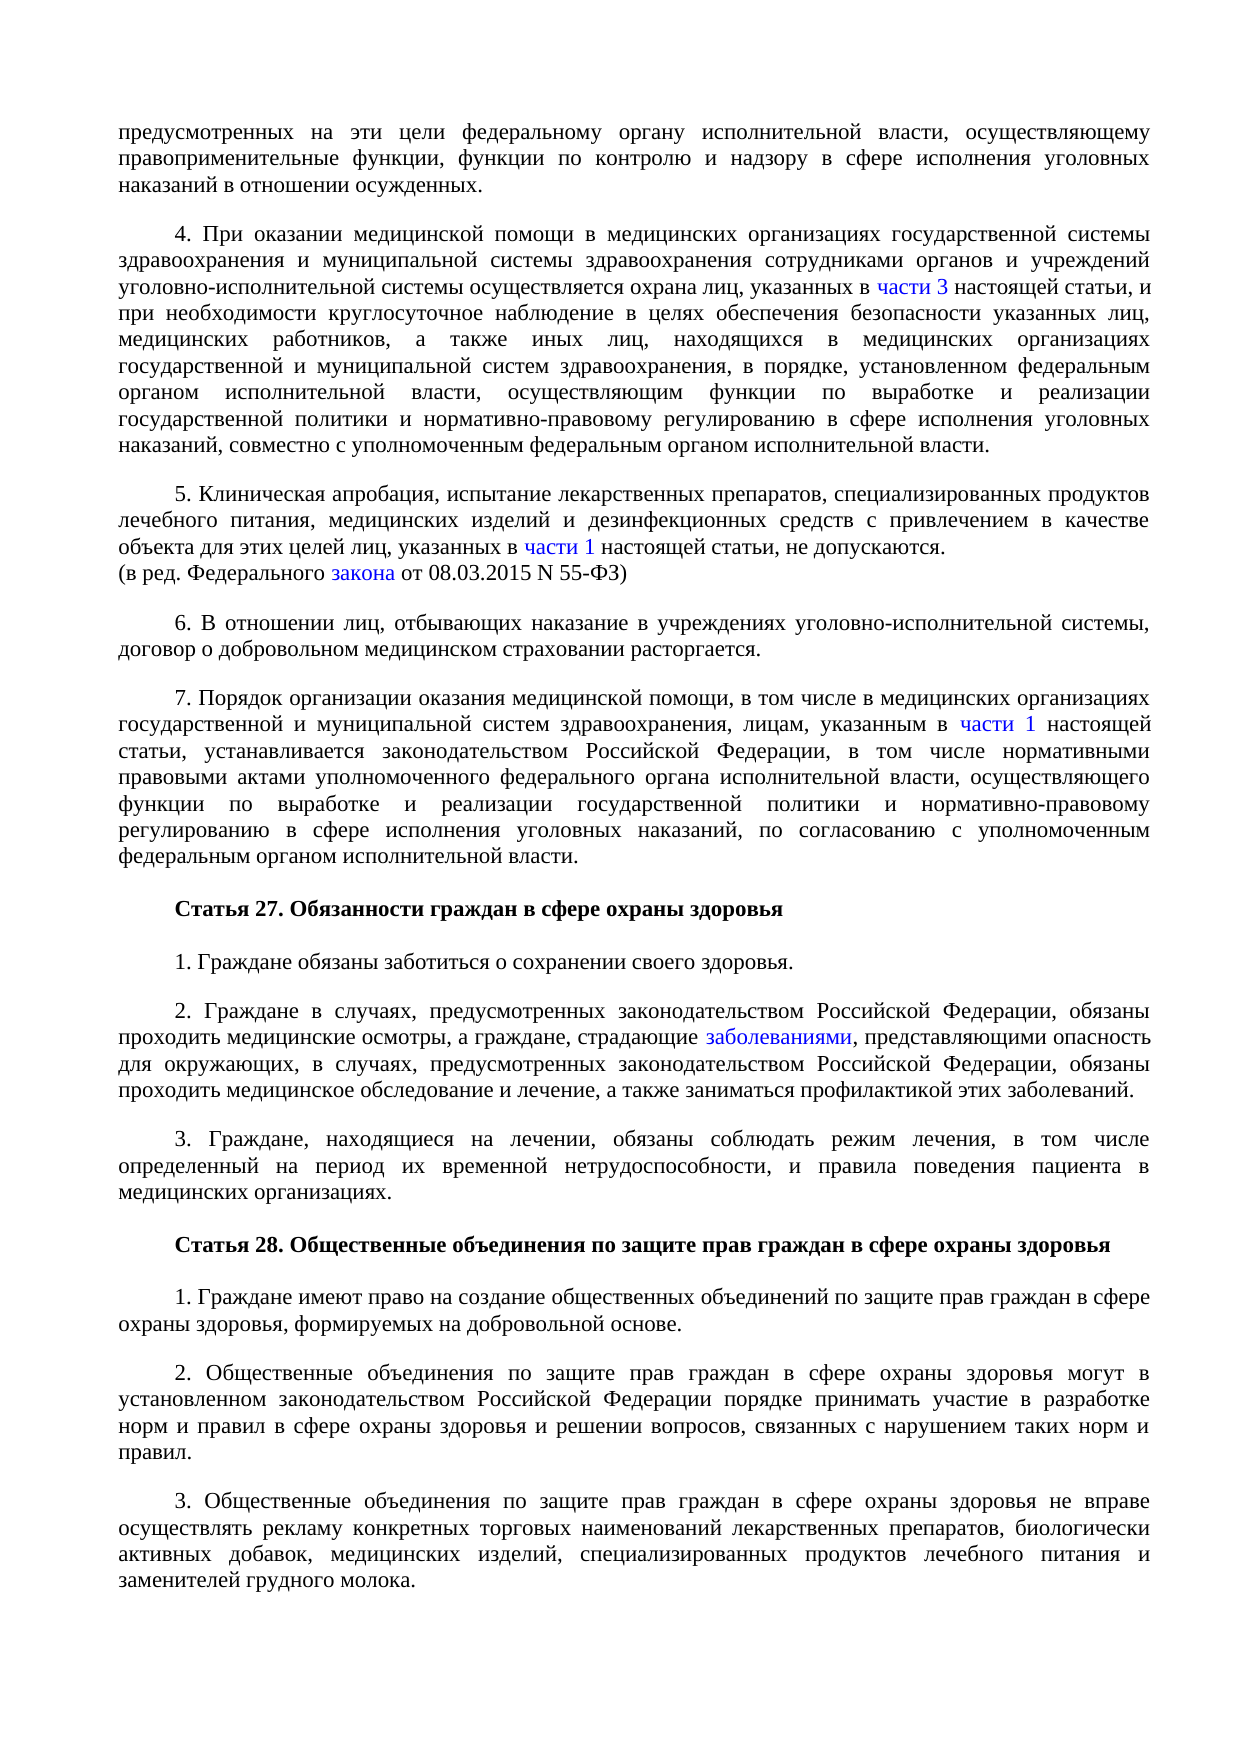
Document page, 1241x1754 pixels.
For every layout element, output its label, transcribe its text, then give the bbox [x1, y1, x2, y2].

text 2. Общественные объединения по защите прав граждан в сфере охраны здоровья могут в установленном законодательством Российской Федерации порядке принимать участие в разработке норм и правил в сфере охраны здоровья и решении вопросов, связанных с нарушением таких норм и правил. [118, 1359, 1152, 1464]
text 4. При оказании медицинской помощи в медицинских организациях государственной системы здравоохранения и муниципальной системы здравоохранения сотрудниками органов и учреждений уголовно-исполнительной системы осуществляется охрана лиц, указанных в части 3 настоящей статьи, и при необходимости круглосуточное наблюдение в целях обеспечения безопасности указанных лиц, медицинских работников, а также иных лиц, находящихся в медицинских организациях государственной и муниципальной систем здравоохранения, в порядке, установленном федеральным органом исполнительной власти, осуществляющим функции по выработке и реализации государственной политики и нормативно-правовому регулированию в сфере исполнения уголовных наказаний, совместно с уполномоченным федеральным органом исполнительной власти. [118, 220, 1152, 457]
text 7. Порядок организации оказания медицинской помощи, в том числе в медицинских организациях государственной и муниципальной систем здравоохранения, лицам, указанным в части 1 настоящей статьи, устанавливается законодательством Российской Федерации, в том числе нормативными правовыми актами уполномоченного федерального органа исполнительной власти, осуществляющего функции по выработке и реализации государственной политики и нормативно-правовому регулированию в сфере исполнения уголовных наказаний, по согласованию с уполномоченным федеральным органом исполнительной власти. [118, 684, 1152, 869]
text 2. Граждане в случаях, предусмотренных законодательством Российской Федерации, обязаны проходить медицинские осмотры, а граждане, страдающие заболеваниями, представляющими опасность для окружающих, в случаях, предусмотренных законодательством Российской Федерации, обязаны проходить медицинское обследование и лечение, а также заниматься профилактикой этих заболеваний. [118, 997, 1152, 1102]
text (в ред. Федерального закона от 08.03.2015 N 55-ФЗ) [118, 559, 1152, 586]
text 6. В отношении лиц, отбывающих наказание в учреждениях уголовно-исполнительной системы, договор о добровольном медицинском страховании расторгается. [118, 608, 1152, 661]
text Статья 28. Общественные объединения по защите прав граждан в сфере охраны здоровья [118, 1231, 1152, 1257]
text 3. Общественные объединения по защите прав граждан в сфере охраны здоровья не вправе осуществлять рекламу конкретных торговых наименований лекарственных препаратов, биологически активных добавок, медицинских изделий, специализированных продуктов лечебного питания и заменителей грудного молока. [118, 1487, 1152, 1593]
text 5. Клиническая апробация, испытание лекарственных препаратов, специализированных продуктов лечебного питания, медицинских изделий и дезинфекционных средств с привлечением в качестве объекта для этих целей лиц, указанных в части 1 настоящей статьи, не допускаются. [118, 480, 1152, 559]
text 1. Граждане имеют право на создание общественных объединений по защите прав граждан в сфере охраны здоровья, формируемых на добровольной основе. [118, 1283, 1152, 1336]
text 3. Граждане, находящиеся на лечении, обязаны соблюдать режим лечения, в том числе определенный на период их временной нетрудоспособности, и правила поведения пациента в медицинских организациях. [118, 1125, 1152, 1204]
text 1. Граждане обязаны заботиться о сохранении своего здоровья. [118, 948, 1152, 974]
text Статья 27. Обязанности граждан в сфере охраны здоровья [118, 895, 1152, 921]
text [118, 118, 1152, 197]
